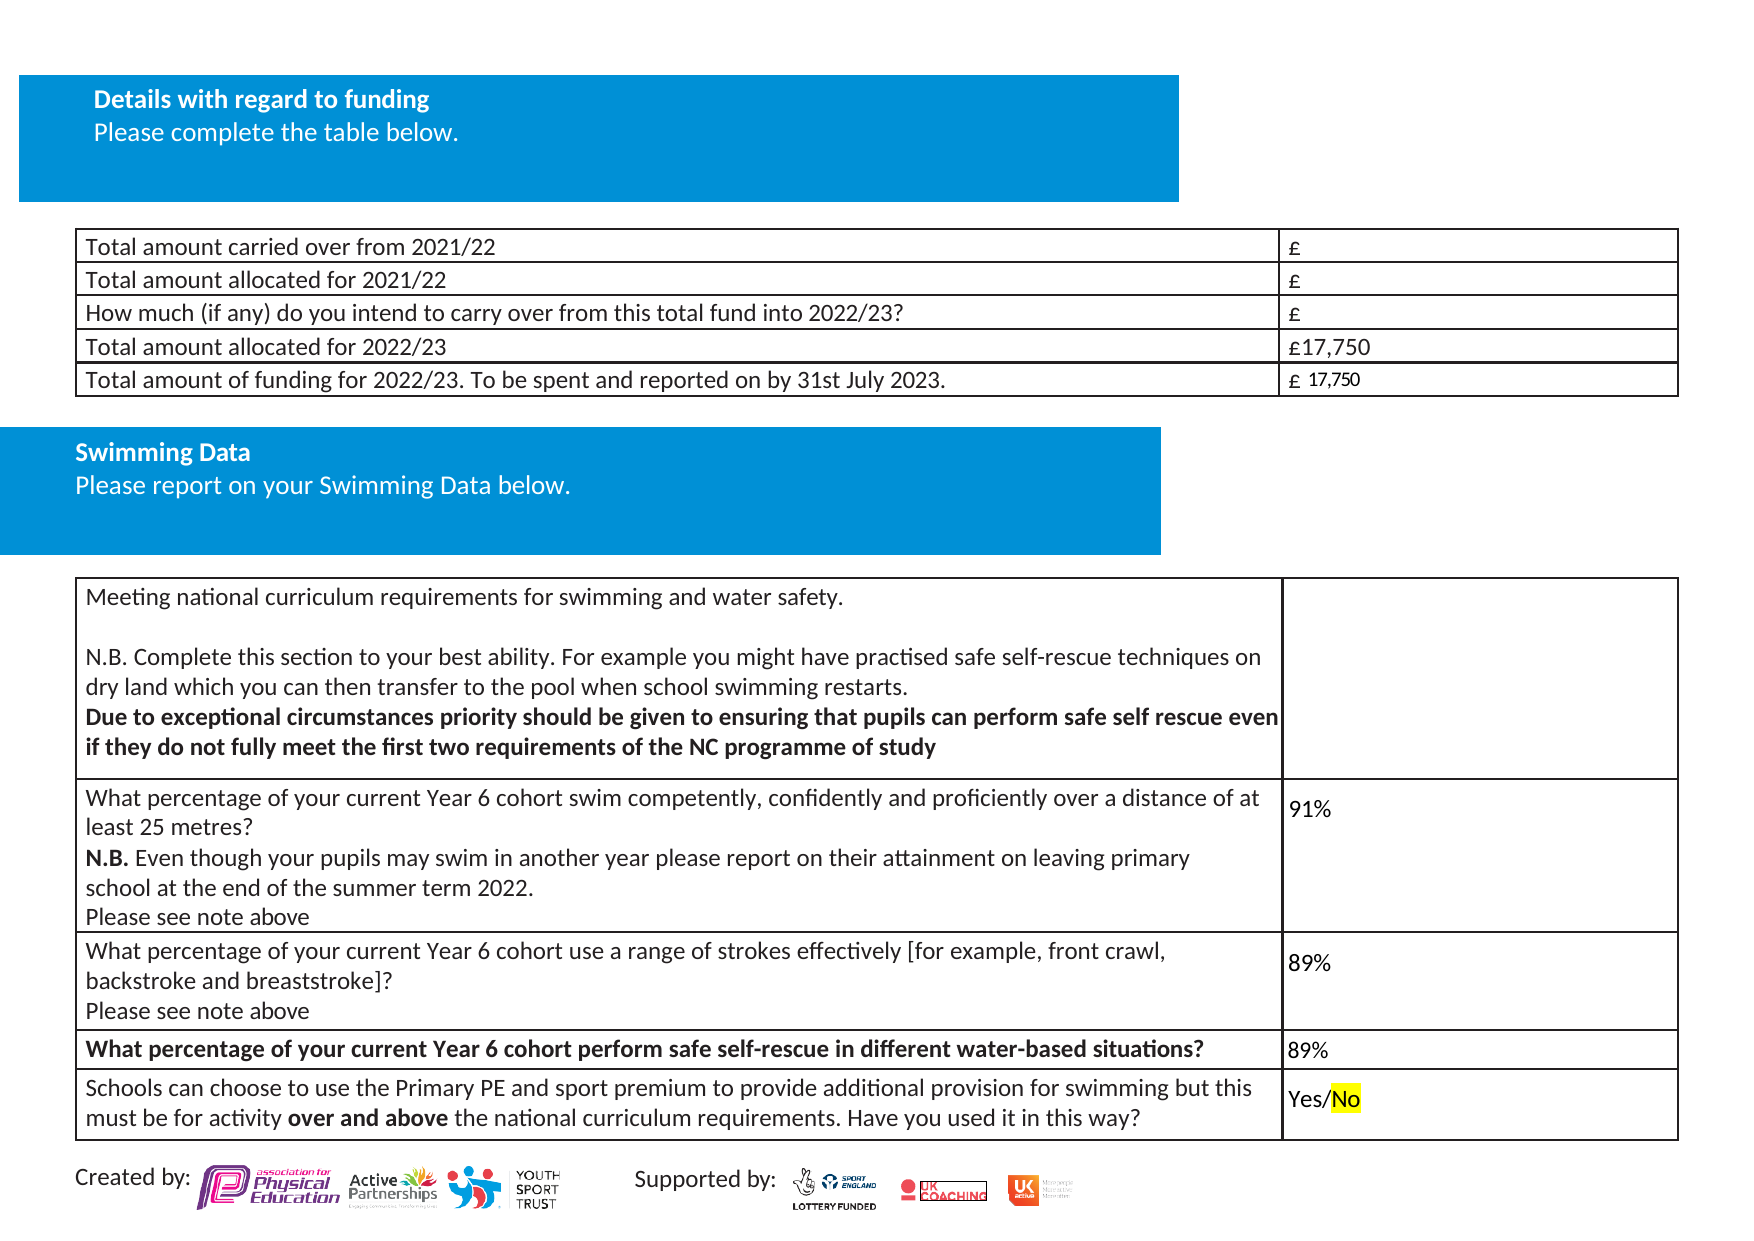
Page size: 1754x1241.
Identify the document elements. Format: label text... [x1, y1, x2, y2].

table_cell £17,750 [1280, 330, 1677, 361]
table_cell 89% [1284, 1031, 1677, 1068]
table_cell Yes/No [1284, 1070, 1677, 1139]
table_cell What percentage of your current Year 6 cohort swim competently, confidently and proficiently over a distance of at least 25 metres? N.B. Even though your pupils may swim in another year please report on their attainment on leaving primary school at the end of the summer term 2022. Please see note above [77, 780, 1281, 931]
table_cell How much (if any) do you intend to carry over from this total fund into 2022/23? [77, 296, 1278, 328]
picture [793, 1168, 876, 1210]
picture [921, 1182, 986, 1200]
table_cell Total amount of funding for 2022/23. To be spent and reported on by 31st July 2023. [77, 364, 1278, 395]
table_header Meeting national curriculum requirements for swimming and water safety. N.B. Complete this section to your best ability. For example you might have practised safe self-rescue techniques on dry land which you can then transfer to the pool when school swimming restarts. Due to exceptional circumstances priority should be given to ensuring that pupils can perform safe self rescue even if they do not fully meet the first two requirements of the NC programme of study [77, 579, 1281, 777]
table_header Total amount carried over from 2021/22 [77, 230, 1278, 261]
table_header [1284, 579, 1677, 777]
table_cell Schools can choose to use the Primary PE and sport premium to provide additional provision for swimming but this must be for activity over and above the national curriculum requirements. Have you used it in this way? [77, 1070, 1281, 1139]
table_cell What percentage of your current Year 6 cohort perform safe self-rescue in different water-based situations? [77, 1031, 1281, 1068]
table_header £ [1280, 230, 1677, 261]
table_cell What percentage of your current Year 6 cohort use a range of strokes effectively [for example, front crawl, backstroke and breaststroke]? Please see note above [77, 933, 1281, 1029]
table_cell 91% [1284, 780, 1677, 931]
table_cell Total amount allocated for 2022/23 [77, 330, 1278, 361]
table_cell £ 17,750 [1280, 364, 1677, 395]
table_cell £ [1280, 263, 1677, 294]
table_cell £ [1280, 296, 1677, 328]
picture [196, 1165, 560, 1210]
picture [1008, 1174, 1073, 1206]
table_cell Total amount allocated for 2021/22 [77, 263, 1278, 294]
table_cell 89% [1284, 933, 1677, 1029]
